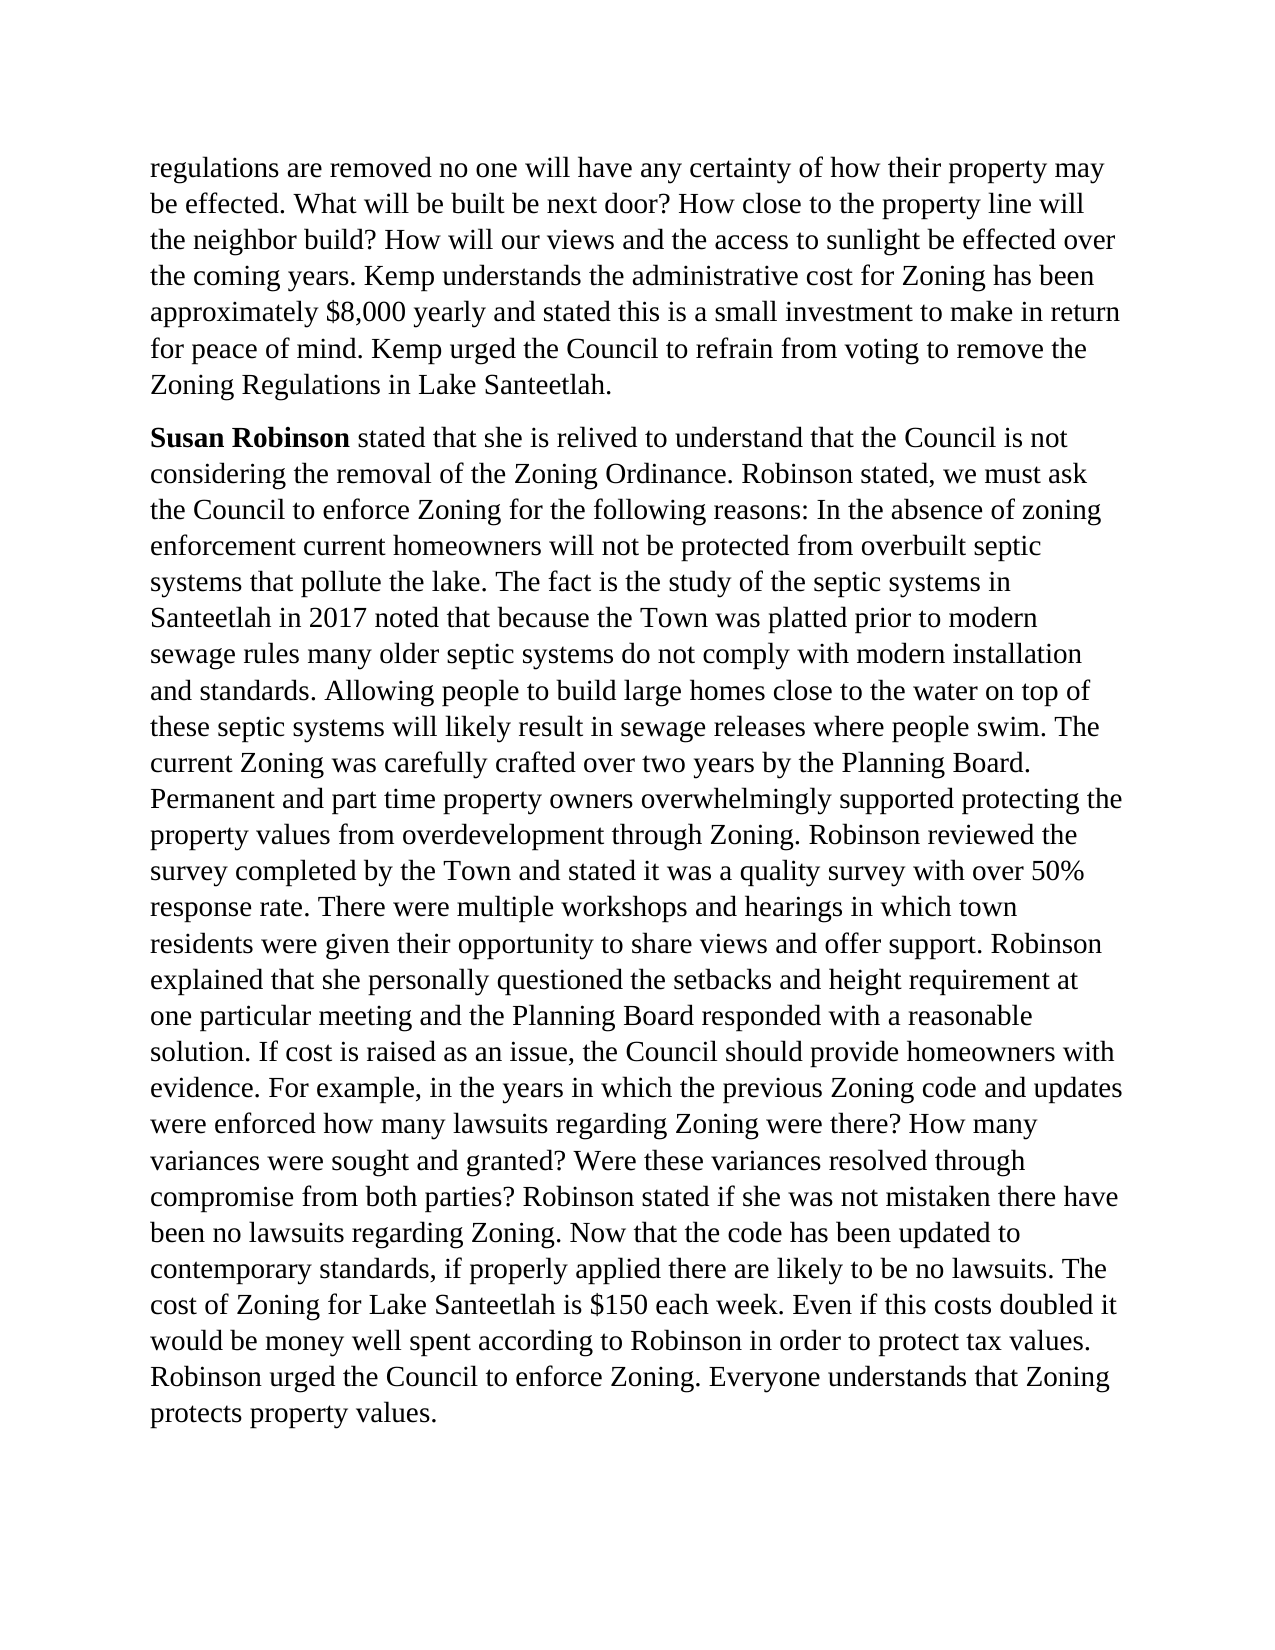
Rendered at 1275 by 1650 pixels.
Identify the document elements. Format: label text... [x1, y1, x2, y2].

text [150, 150, 1125, 400]
text Susan Robinson stated that she is relived to understand that the Council is not considering the removal of the Zoning Ordinance. Robinson stated, we must ask the Council to enforce Zoning for the following reasons: In the absence of zoning enforcement current homeowners will not be protected from overbuilt septic systems that pollute the lake. The fact is the study of the septic systems in Santeetlah in 2017 noted that because the Town was platted prior to modern sewage rules many older septic systems do not comply with modern installation and standards. Allowing people to build large homes close to the water on top of these septic systems will likely result in sewage releases where people swim. The current Zoning was carefully crafted over two years by the Planning Board. Permanent and part time property owners overwhelmingly supported protecting the property values from overdevelopment through Zoning. Robinson reviewed the survey completed by the Town and stated it was a quality survey with over 50% response rate. There were multiple workshops and hearings in which town residents were given their opportunity to share views and offer support. Robinson explained that she personally questioned the setbacks and height requirement at one particular meeting and the Planning Board responded with a reasonable solution. If cost is raised as an issue, the Council should provide homeowners with evidence. For example, in the years in which the previous Zoning code and updates were enforced how many lawsuits regarding Zoning were there? How many variances were sought and granted? Were these variances resolved through compromise from both parties? Robinson stated if she was not mistaken there have been no lawsuits regarding Zoning. Now that the code has been updated to contemporary standards, if properly applied there are likely to be no lawsuits. The cost of Zoning for Lake Santeetlah is $150 each week. Even if this costs doubled it would be money well spent according to Robinson in order to protect tax values. Robinson urged the Council to enforce Zoning. Everyone understands that Zoning protects property values. [150, 420, 1125, 1429]
